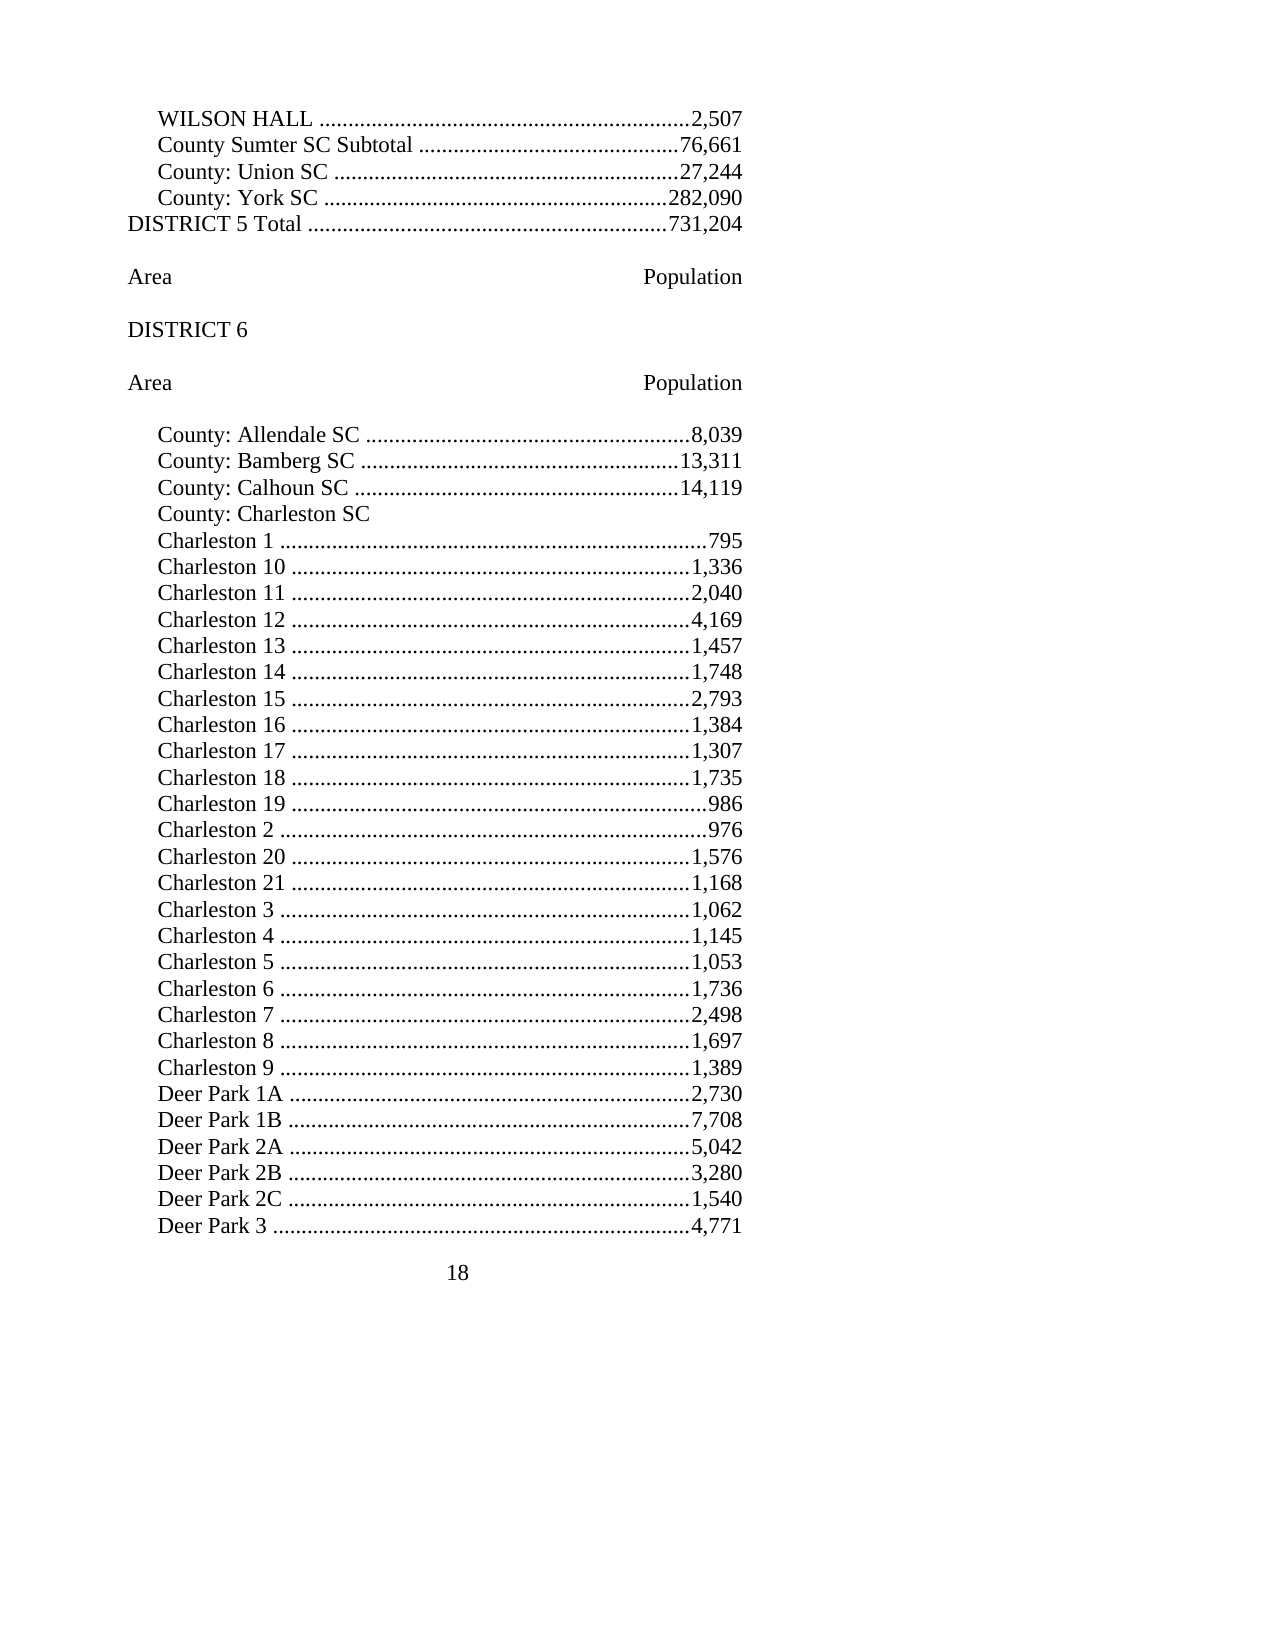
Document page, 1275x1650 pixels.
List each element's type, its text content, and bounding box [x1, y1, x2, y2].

text Deer Park 2A 5,042 [157, 1133, 787, 1159]
text County: York SC 282,090 [157, 184, 787, 210]
text Charleston 18 1,735 [157, 764, 787, 790]
text County: Calhoun SC 14,119 [157, 474, 787, 500]
text Charleston 20 1,576 [157, 843, 787, 869]
text Charleston 10 1,336 [157, 553, 787, 579]
text Deer Park 1A 2,730 [157, 1080, 787, 1106]
text Charleston 6 1,736 [157, 975, 787, 1001]
text County Sumter SC Subtotal 76,661 [157, 131, 787, 158]
text Deer Park 2C 1,540 [157, 1186, 787, 1212]
text County: Allendale SC 8,039 [157, 421, 787, 448]
text Charleston 17 1,307 [157, 737, 787, 764]
text DISTRICT 5 Total 731,204 [127, 210, 787, 237]
text Charleston 16 1,384 [157, 711, 787, 737]
text Charleston 3 1,062 [157, 896, 787, 922]
text Deer Park 1B 7,708 [157, 1106, 787, 1133]
text Charleston 11 2,040 [157, 579, 787, 606]
text DISTRICT 6 [127, 316, 787, 342]
text Charleston 8 1,697 [157, 1027, 787, 1054]
text Area Population [127, 263, 787, 289]
text Charleston 4 1,145 [157, 922, 787, 948]
text County: Union SC 27,244 [157, 158, 787, 184]
text Charleston 1 795 [157, 527, 787, 553]
text Charleston 15 2,793 [157, 685, 787, 711]
text Charleston 14 1,748 [157, 658, 787, 685]
text County: Charleston SC [157, 500, 787, 527]
text Charleston 12 4,169 [157, 606, 787, 632]
text Charleston 2 976 [157, 817, 787, 843]
text Charleston 9 1,389 [157, 1054, 787, 1080]
text Deer Park 3 4,771 [157, 1212, 787, 1238]
text Deer Park 2B 3,280 [157, 1159, 787, 1186]
text Charleston 19 986 [157, 790, 787, 817]
text Charleston 13 1,457 [157, 632, 787, 658]
text Area Population [127, 368, 787, 395]
text Charleston 7 2,498 [157, 1001, 787, 1027]
text WILSON HALL 2,507 [157, 105, 787, 131]
text Charleston 5 1,053 [157, 948, 787, 975]
text County: Bamberg SC 13,311 [157, 448, 787, 474]
text Charleston 21 1,168 [157, 869, 787, 896]
